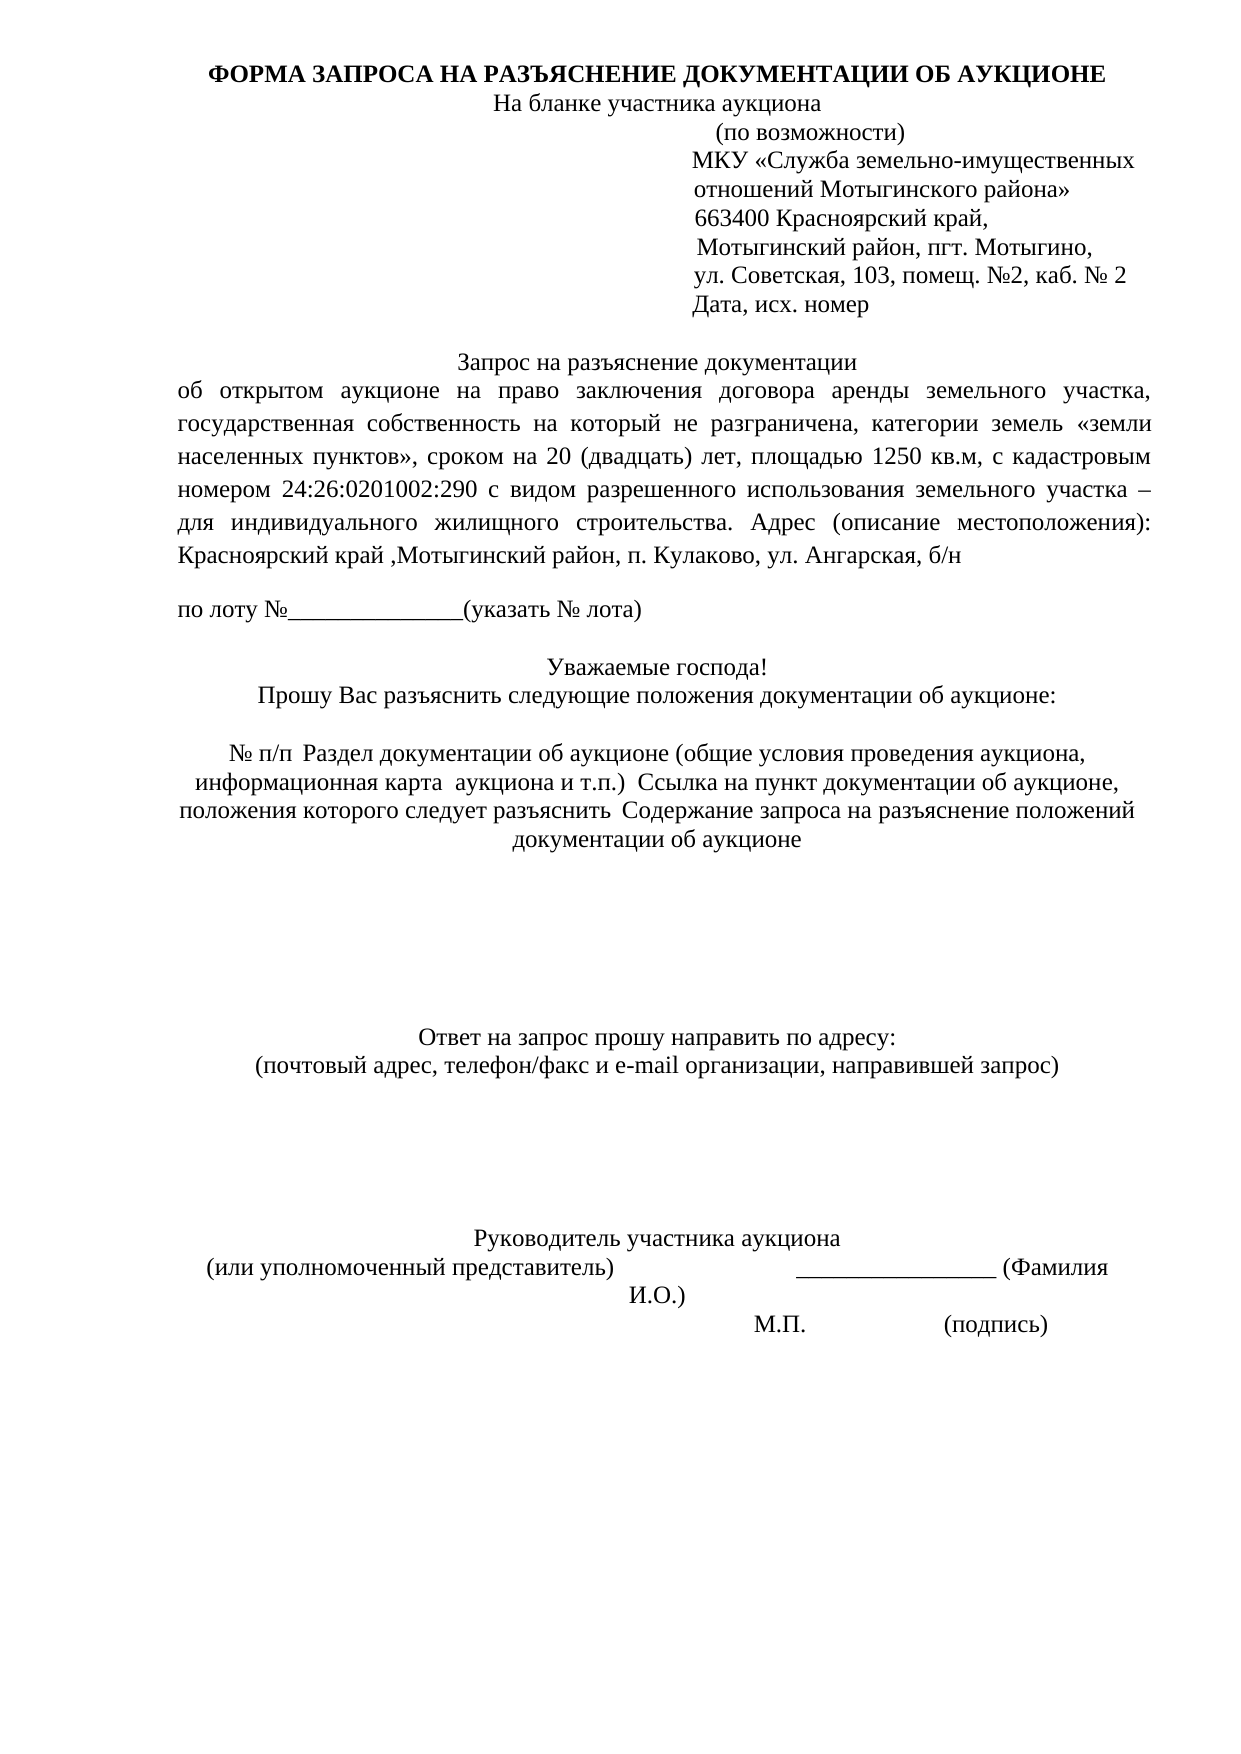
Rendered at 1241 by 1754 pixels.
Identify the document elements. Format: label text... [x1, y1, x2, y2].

text (почтовый адрес, телефон/факс и e-mail организации, направившей запрос) [177, 1051, 1137, 1079]
text по лоту №______________(указать № лота) [177, 594, 1137, 623]
text М.П. (подпись) [177, 1309, 1137, 1338]
text об открытом аукционе на право заключения договора аренды земельного участка, государственная собственность на который не разграничена, категории земель «земли населенных пунктов», сроком на 20 (двадцать) лет, площадью 1250 кв.м, с кадастровым номером 24:26:0201002:290 с видом разрешенного использования земельного участка – для индивидуального жилищного строительства. Адрес (описание местоположения): Красноярский край ,Мотыгинский район, п. Кулаково, ул. Ангарская, б/н [177, 375, 1152, 569]
text Мотыгинский район, пгт. Мотыгино, [177, 232, 1137, 260]
text (по возможности) [177, 117, 1137, 145]
text отношений Мотыгинского района» [177, 174, 1137, 203]
text (или уполномоченный представитель) ________________ (Фамилия И.О.) [177, 1252, 1137, 1309]
text Ответ на запрос прошу направить по адресу: [177, 1022, 1137, 1051]
text № п/п Раздел документации об аукционе (общие условия проведения аукциона, информационная карта аукциона и т.п.) Ссылка на пункт документации об аукционе, положения которого следует разъяснить Содержание запроса на разъяснение положений документации об аукционе [177, 738, 1137, 853]
text Уважаемые господа! [177, 652, 1137, 681]
text МКУ «Служба земельно-имущественных [177, 145, 1137, 174]
text Прошу Вас разъяснить следующие положения документации об аукционе: [177, 681, 1137, 709]
text На бланке участника аукциона [177, 88, 1137, 117]
text Запрос на разъяснение документации [177, 347, 1137, 375]
text Дата, исх. номер [177, 289, 1137, 318]
text ул. Советская, 103, помещ. №2, каб. № 2 [177, 260, 1137, 289]
text ФОРМА ЗАПРОСА НА РАЗЪЯСНЕНИЕ ДОКУМЕНТАЦИИ ОБ АУКЦИОНЕ [177, 59, 1137, 88]
text Руководитель участника аукциона [177, 1223, 1137, 1252]
text 663400 Красноярский край, [177, 203, 1137, 232]
